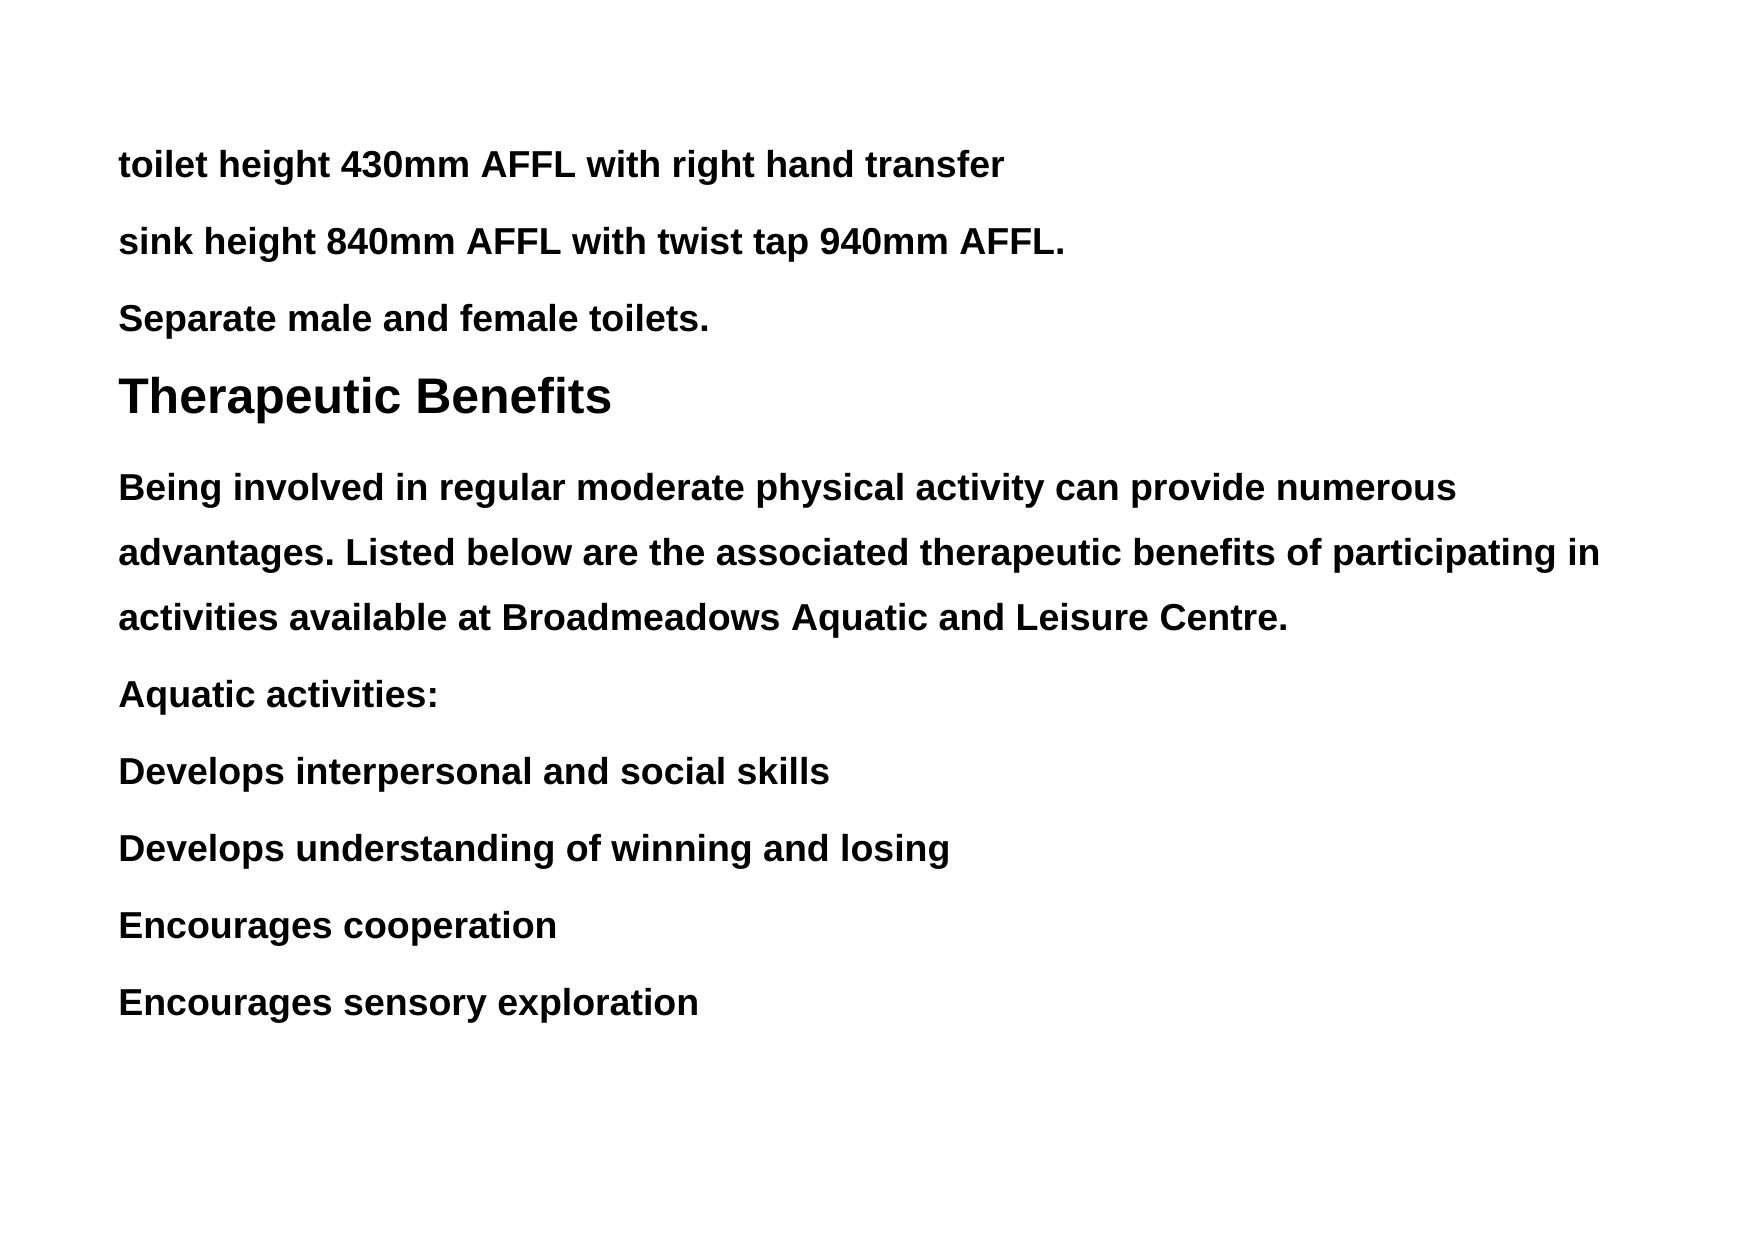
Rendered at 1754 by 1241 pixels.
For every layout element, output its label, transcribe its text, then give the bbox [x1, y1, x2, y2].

text Develops interpersonal and social skills [118, 749, 1636, 792]
text Aquatic activities: [118, 672, 1636, 715]
text Being involved in regular moderate physical activity can provide numerous advantages. Listed below are the associated therapeutic benefits of participating in activities available at Broadmeadows Aquatic and Leisure Centre. [118, 465, 1636, 638]
text Separate male and female toilets. [118, 296, 1636, 339]
text toilet height 430mm AFFL with right hand transfer [118, 142, 1636, 185]
text Develops understanding of winning and losing [118, 826, 1636, 869]
subtitle Therapeutic Benefits [118, 367, 1636, 424]
text Encourages sensory exploration [118, 981, 1636, 1024]
text sink height 840mm AFFL with twist tap 940mm AFFL. [118, 219, 1636, 262]
text Encourages cooperation [118, 903, 1636, 947]
